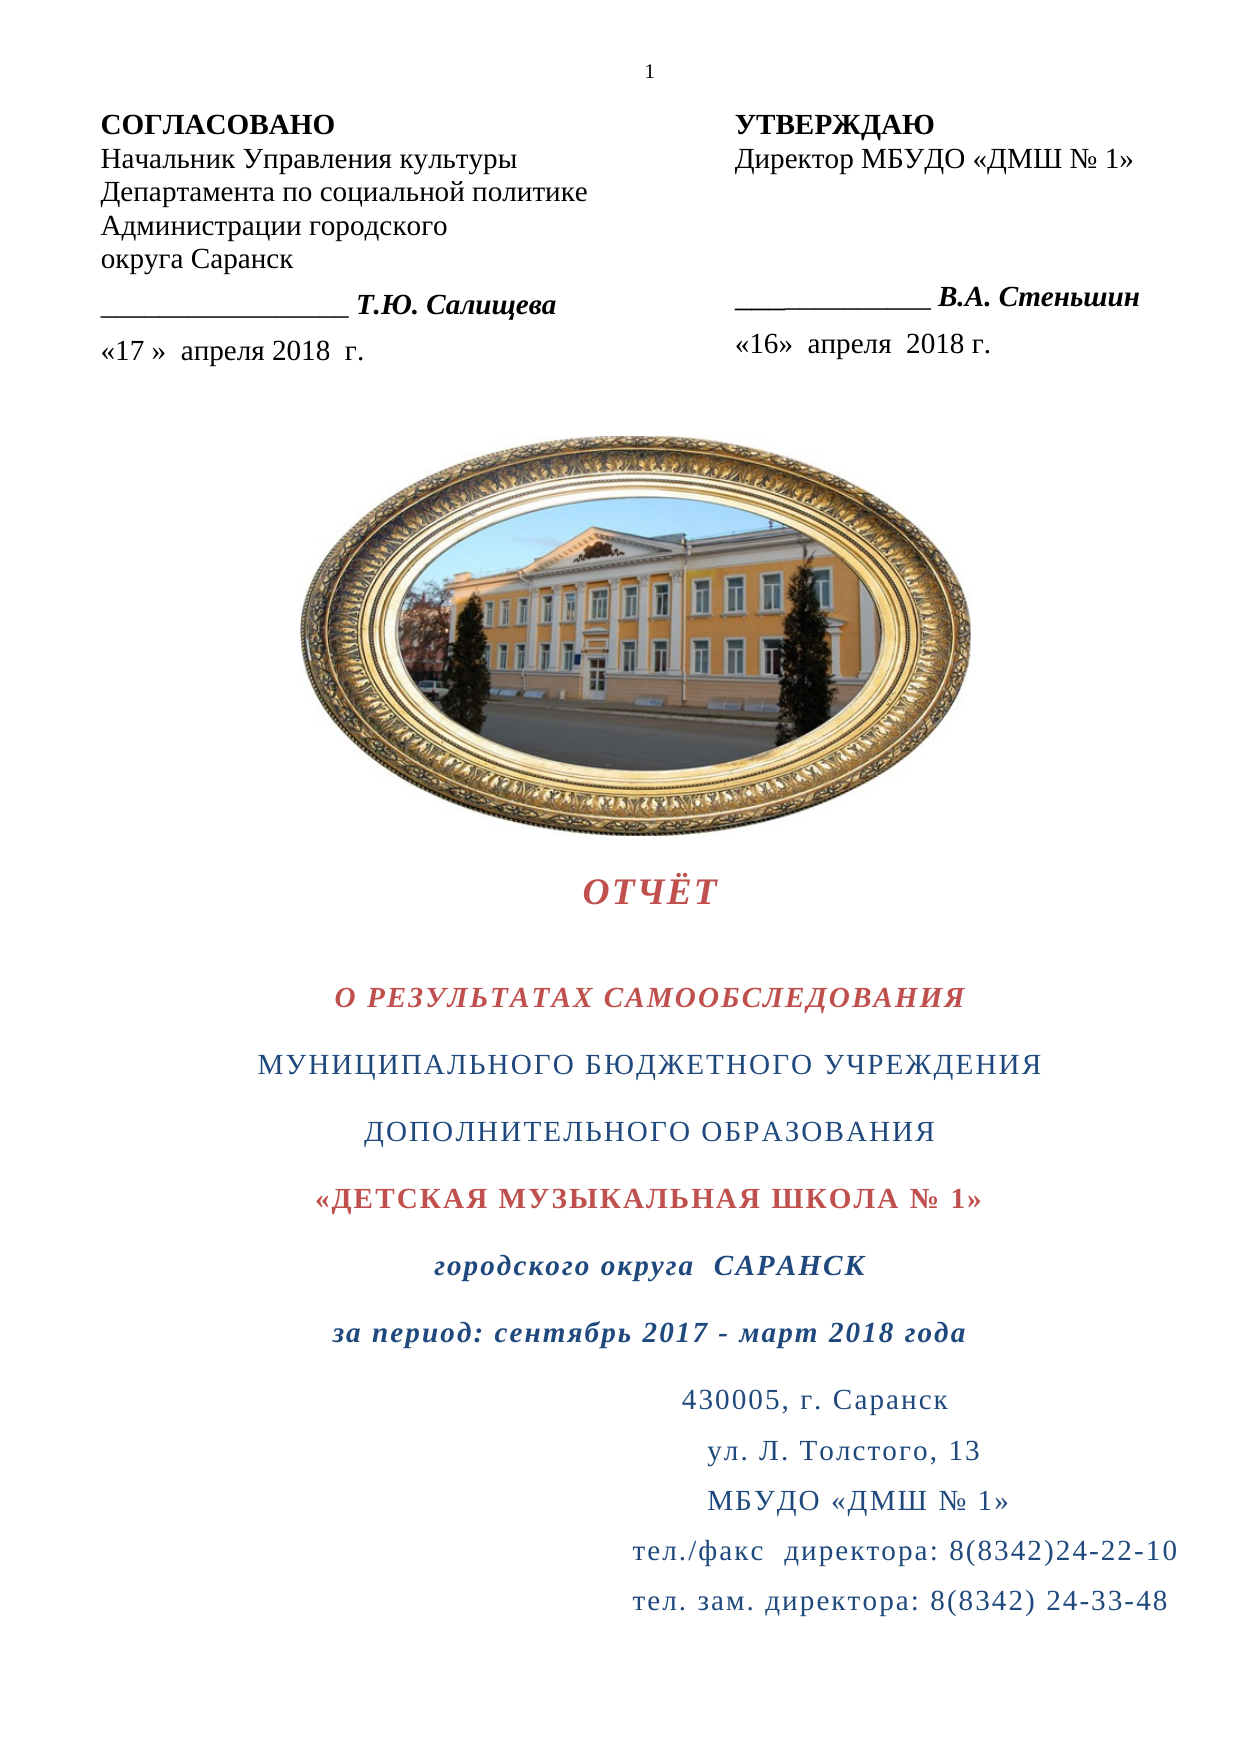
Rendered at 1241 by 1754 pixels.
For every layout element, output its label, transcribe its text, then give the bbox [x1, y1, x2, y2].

subtitle ОТЧЁТ [100, 869, 1199, 913]
text тел./факс директора: 8(8342)24-22-10 [100, 1533, 1199, 1567]
text «ДЕТСКАЯ МУЗЫКАЛЬНАЯ ШКОЛА № 1» [100, 1181, 1199, 1214]
table_header УТВЕРЖДАЮ Директор МБУДО «ДМШ № 1» _____________ В.А. Стеньшин «16» апреля 2018 г. [650, 107, 1210, 398]
text тел. зам. директора: 8(8342) 24-33-48 [100, 1583, 1199, 1617]
table_header СОГЛАСОВАНО Начальник Управления культуры Департамента по социальной политике Администрации городского округа Саранск _________________ Т.Ю. Салищева «17 » апреля 2018 г. [89, 107, 649, 398]
text за период: сентябрь 2017 - март 2018 года [100, 1315, 1199, 1349]
text О РЕЗУЛЬТАТАХ САМООБСЛЕДОВАНИЯ [100, 980, 1199, 1013]
text МУНИЦИПАЛЬНОГО БЮДЖЕТНОГО УЧРЕЖДЕНИЯ ДОПОЛНИТЕЛЬНОГО ОБРАЗОВАНИЯ [100, 1047, 1199, 1147]
text МБУДО «ДМШ № 1» [100, 1483, 1199, 1516]
text ул. Л. Толстого, 13 [100, 1433, 1199, 1466]
text городского округа САРАНСК [100, 1248, 1199, 1282]
picture [300, 436, 971, 836]
text 430005, г. Саранск [100, 1382, 1199, 1416]
